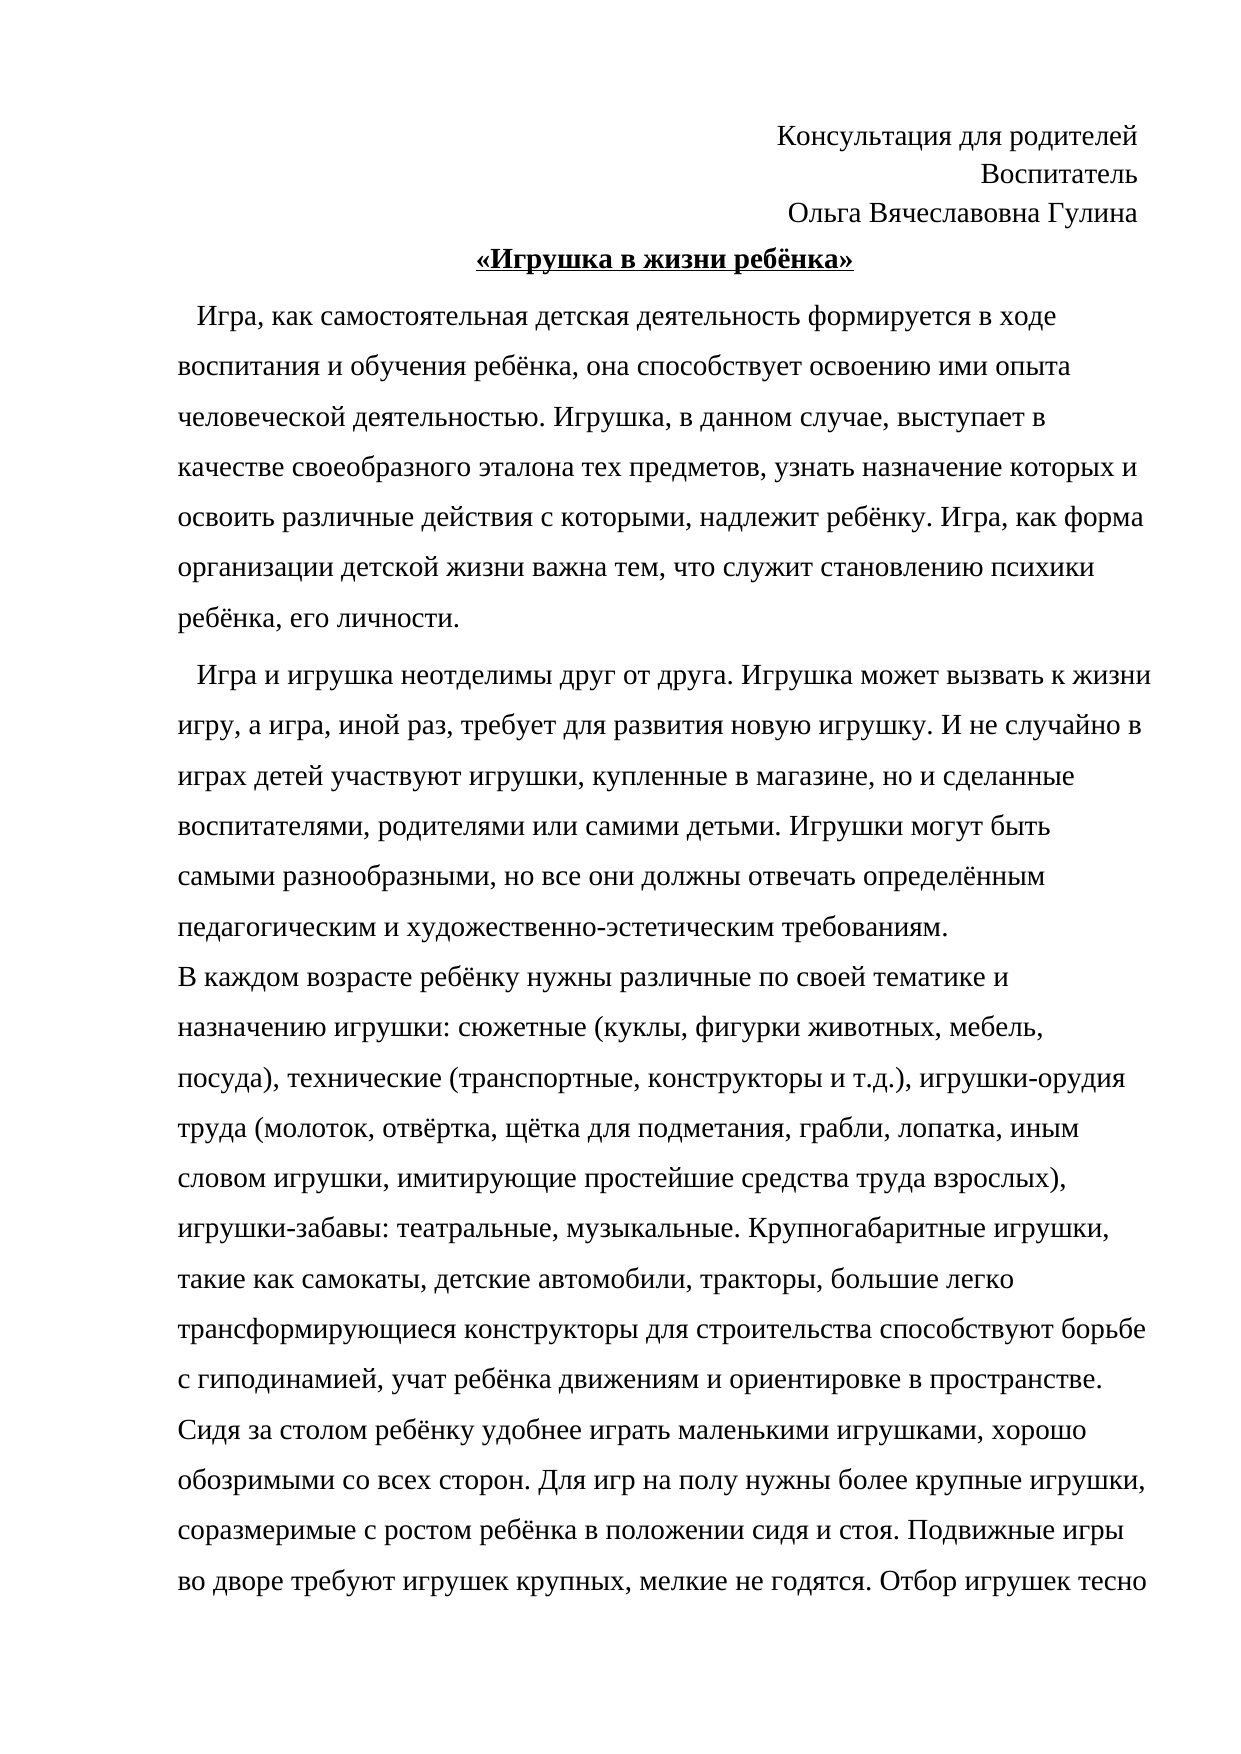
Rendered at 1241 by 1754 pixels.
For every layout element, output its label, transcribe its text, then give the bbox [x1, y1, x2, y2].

text Консультация для родителей [191, 118, 1138, 152]
text Ольга Вячеславовна Гулина [191, 195, 1138, 229]
text «Игрушка в жизни ребёнка» [191, 241, 1138, 274]
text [177, 657, 1152, 1596]
text Воспитатель [191, 157, 1138, 190]
text Игра, как самостоятельная детская деятельность формируется в ходе воспитания и обучения ребёнка, она способствует освоению ими опыта человеческой деятельностью. Игрушка, в данном случае, выступает в качестве своеобразного эталона тех предметов, узнать назначение которых и освоить различные действия с которыми, надлежит ребёнку. Игра, как форма организации детской жизни важна тем, что служит становлению психики ребёнка, его личности. [177, 298, 1152, 633]
